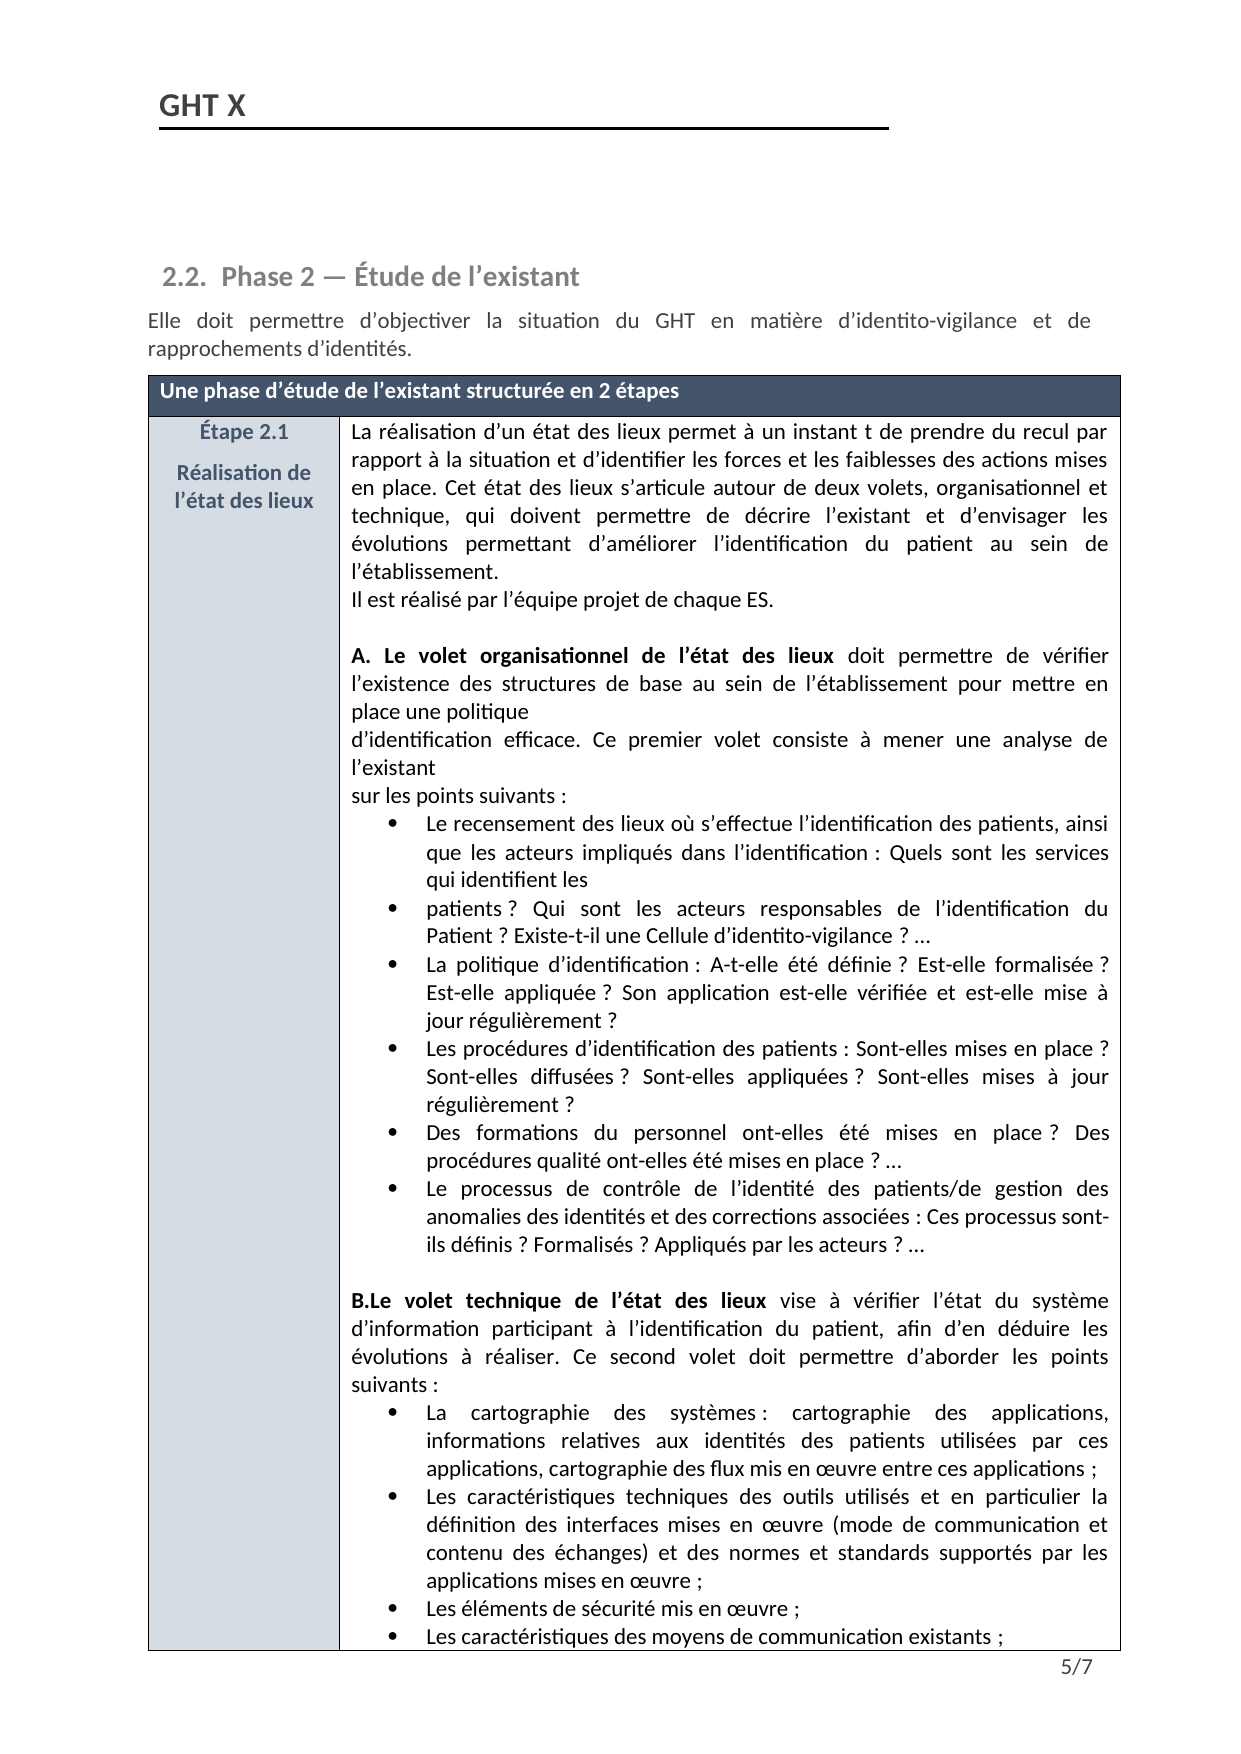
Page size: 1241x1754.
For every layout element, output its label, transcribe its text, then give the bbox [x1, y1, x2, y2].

table_header Une phase d’étude de l’existant structurée en 2 étapes [149, 376, 1120, 416]
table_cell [340, 417, 1120, 1650]
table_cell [149, 417, 339, 1650]
subtitle Phase 2 — Étude de l’existant [162, 258, 1092, 294]
text Elle doit permettre d’objectiver la situation du GHT en matière d’identito-vigilance et de rapprochements d’identités. [148, 306, 1092, 362]
